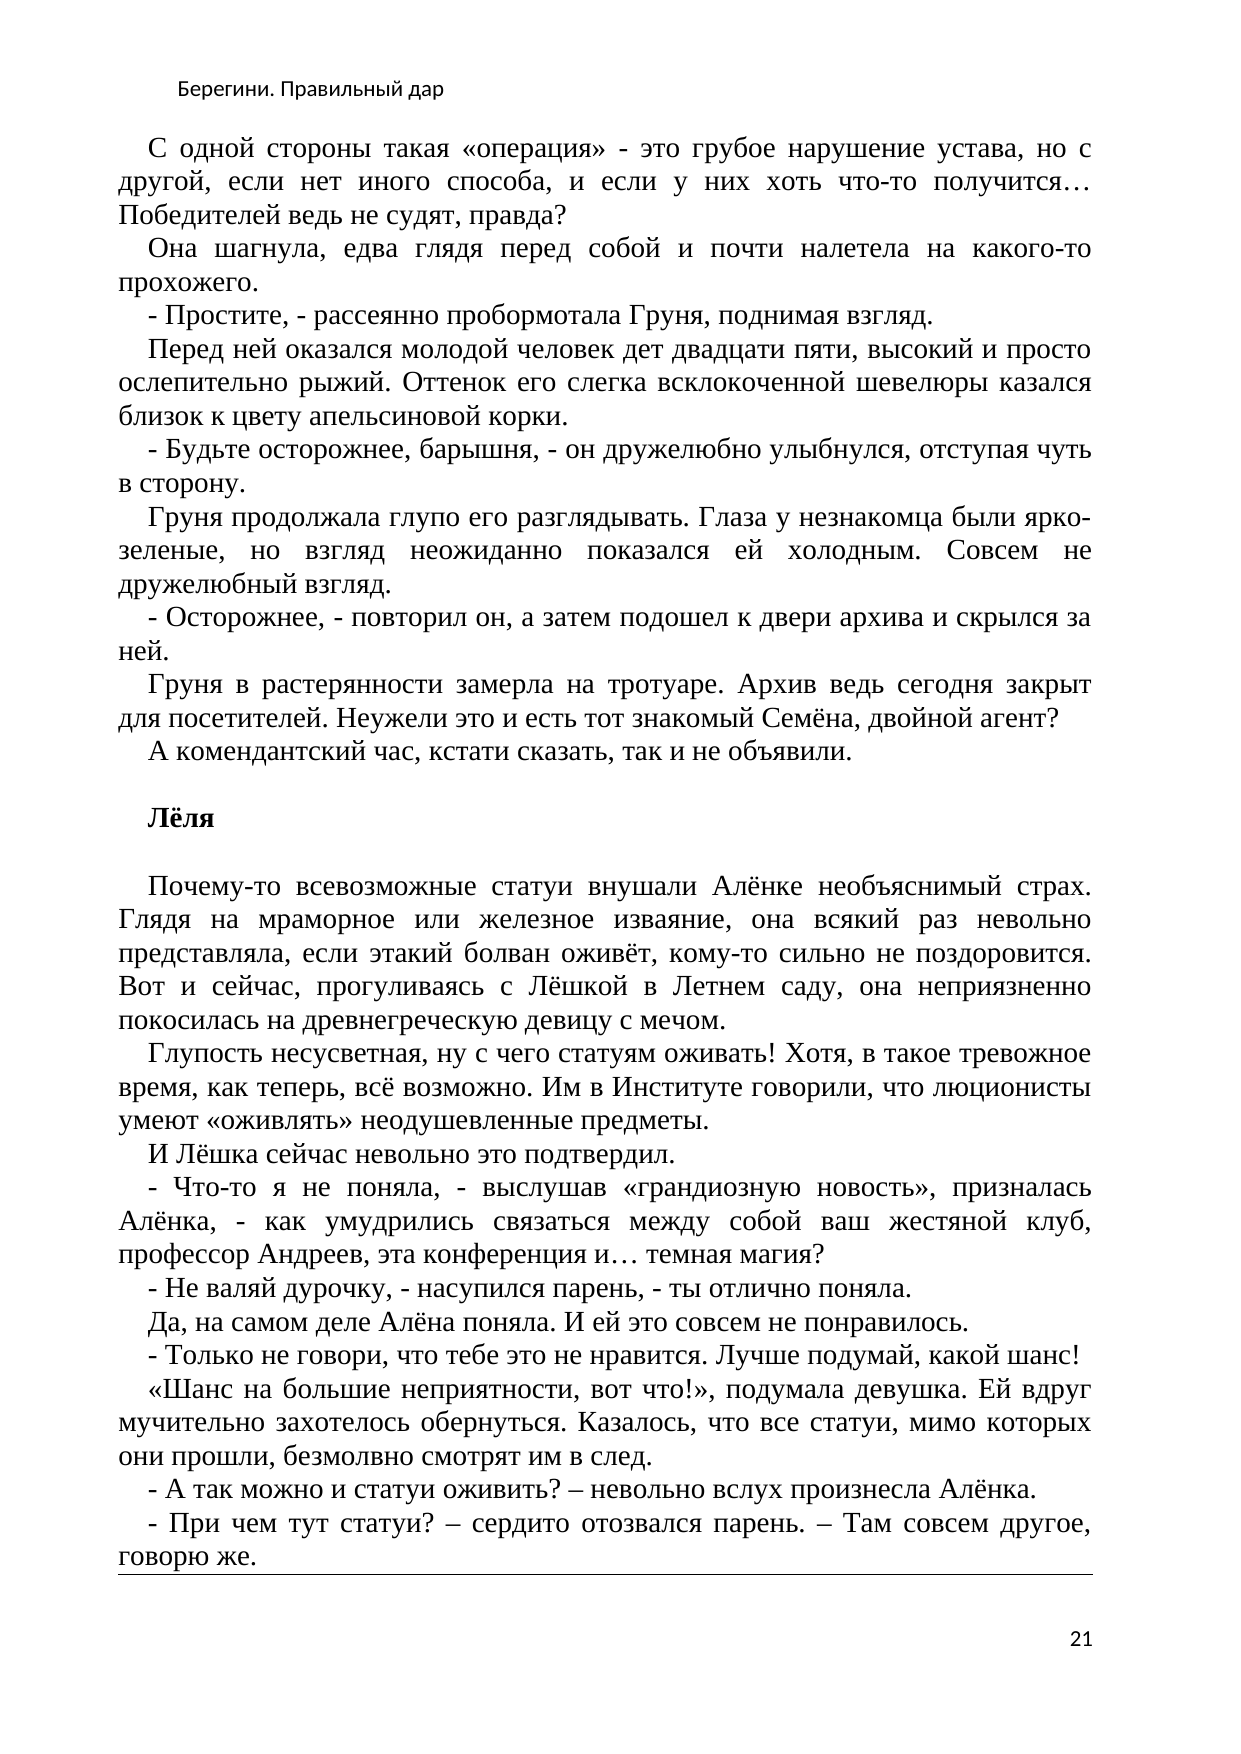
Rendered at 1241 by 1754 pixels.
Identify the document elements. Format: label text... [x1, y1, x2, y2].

text - Только не говори, что тебе это не нравится. Лучше подумай, какой шанс! [118, 1337, 1093, 1371]
text - Осторожнее, - повторил он, а затем подошел к двери архива и скрылся за ней. [118, 599, 1093, 666]
text Перед ней оказался молодой человек дет двадцати пяти, высокий и просто ослепительно рыжий. Оттенок его слегка всклокоченной шевелюры казался близок к цвету апельсиновой корки. [118, 331, 1093, 432]
text - А так можно и статуи оживить? – невольно вслух произнесла Алёнка. [118, 1471, 1093, 1505]
text Почему-то всевозможные статуи внушали Алёнке необъяснимый страх. Глядя на мраморное или железное изваяние, она всякий раз невольно представляла, если этакий болван оживёт, кому-то сильно не поздоровится. Вот и сейчас, прогуливаясь с Лёшкой в Летнем саду, она неприязненно покосилась на древнегреческую девицу с мечом. [118, 868, 1093, 1035]
text - Будьте осторожнее, барышня, - он дружелюбно улыбнулся, отступая чуть в сторону. [118, 432, 1093, 499]
text «Шанс на большие неприятности, вот что!», подумала девушка. Ей вдруг мучительно захотелось обернуться. Казалось, что все статуи, мимо которых они прошли, безмолвно смотрят им в след. [118, 1371, 1093, 1471]
text - Простите, - рассеянно пробормотала Груня, поднимая взгляд. [118, 297, 1093, 331]
text - Не валяй дурочку, - насупился парень, - ты отлично поняла. [118, 1270, 1093, 1304]
text С одной стороны такая «операция» - это грубое нарушение устава, но с другой, если нет иного способа, и если у них хоть что-то получится… Победителей ведь не судят, правда? [118, 130, 1093, 230]
text - При чем тут статуи? – сердито отозвался парень. – Там совсем другое, говорю же. [118, 1505, 1093, 1574]
text А комендантский час, кстати сказать, так и не объявили. [118, 733, 1093, 767]
text Она шагнула, едва глядя перед собой и почти налетела на какого-то прохожего. [118, 230, 1093, 297]
text И Лёшка сейчас невольно это подтвердил. [118, 1136, 1093, 1169]
text Да, на самом деле Алёна поняла. И ей это совсем не понравилось. [118, 1304, 1093, 1337]
text - Что-то я не поняла, - выслушав «грандиозную новость», призналась Алёнка, - как умудрились связаться между собой ваш жестяной клуб, профессор Андреев, эта конференция и… темная магия? [118, 1169, 1093, 1270]
text Лёля [118, 801, 1093, 834]
text Груня в растерянности замерла на тротуаре. Архив ведь сегодня закрыт для посетителей. Неужели это и есть тот знакомый Семёна, двойной агент? [118, 666, 1093, 733]
text Глупость несусветная, ну с чего статуям оживать! Хотя, в такое тревожное время, как теперь, всё возможно. Им в Институте говорили, что люционисты умеют «оживлять» неодушевленные предметы. [118, 1035, 1093, 1136]
text Груня продолжала глупо его разглядывать. Глаза у незнакомца были ярко-зеленые, но взгляд неожиданно показался ей холодным. Совсем не дружелюбный взгляд. [118, 499, 1093, 599]
